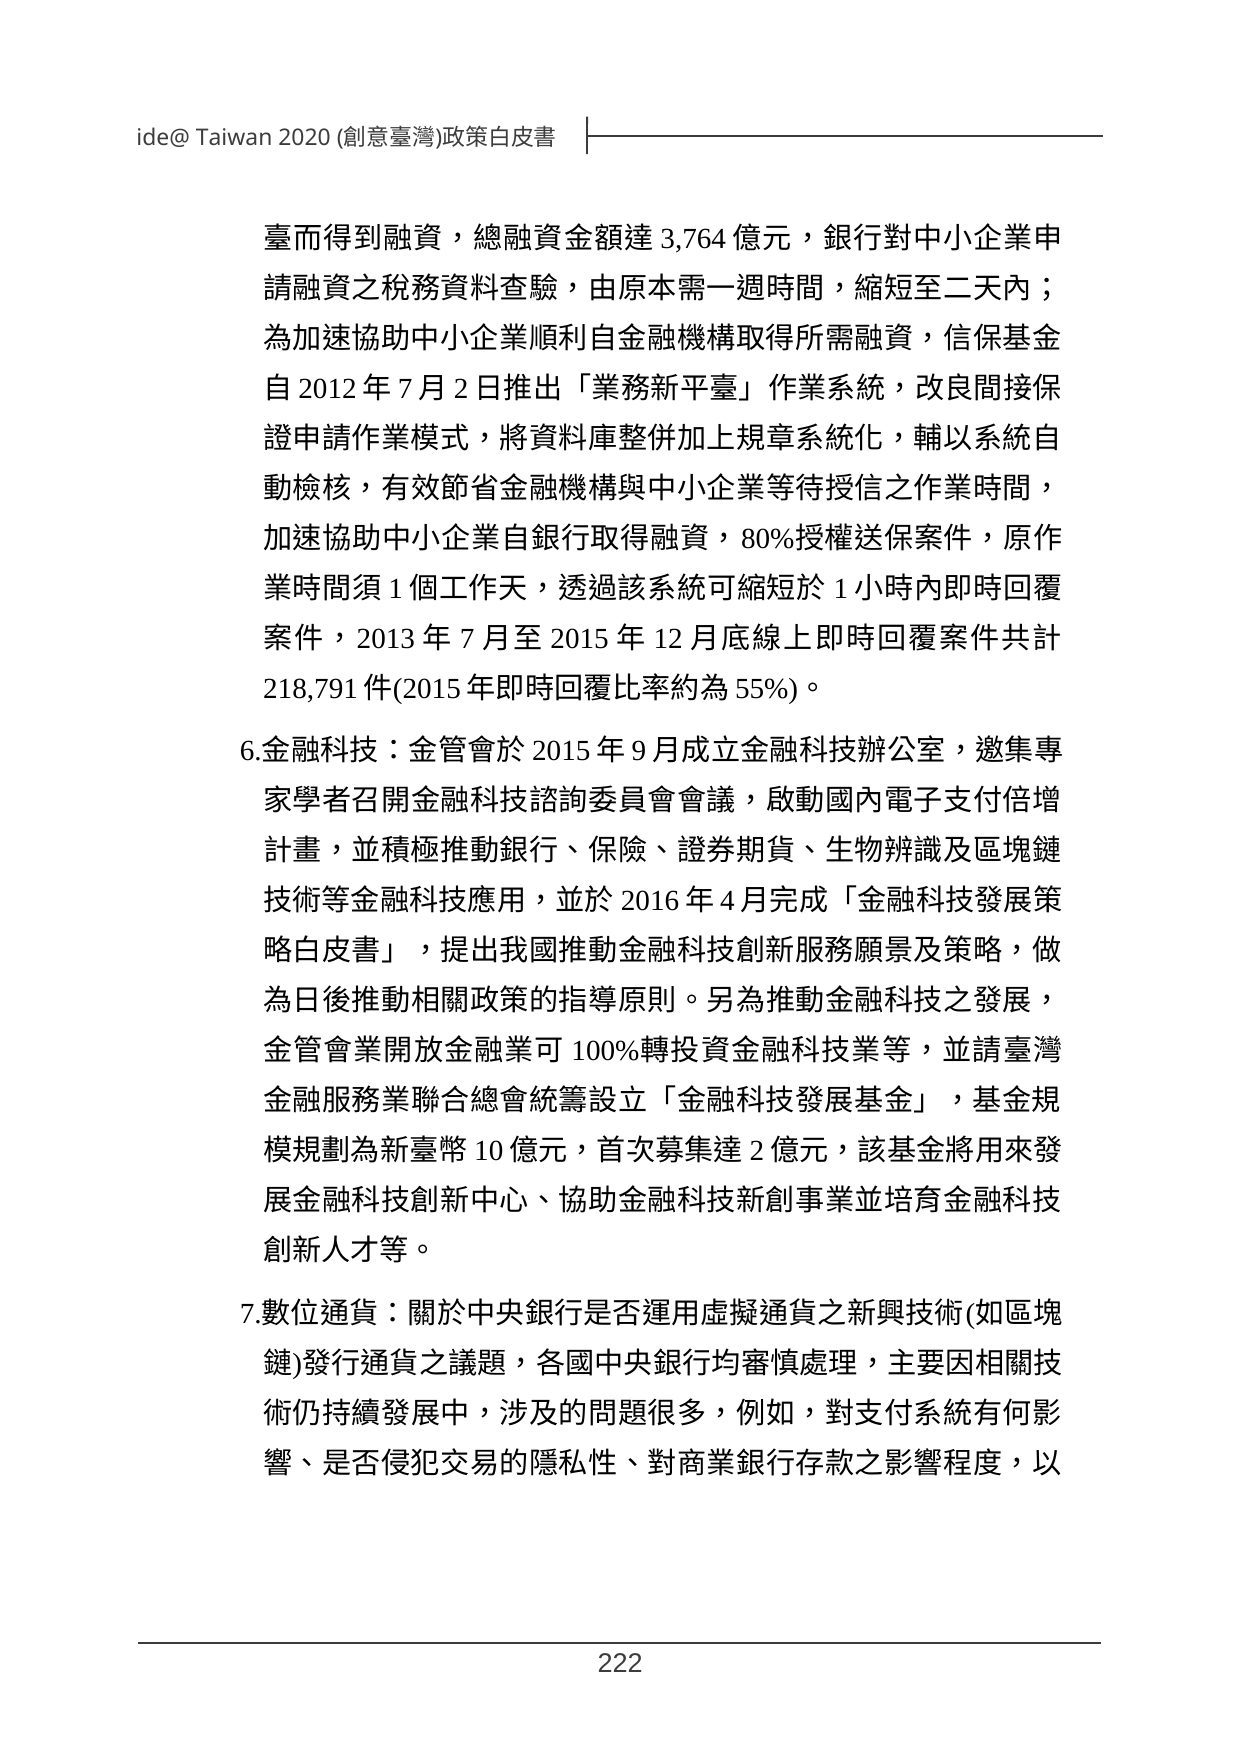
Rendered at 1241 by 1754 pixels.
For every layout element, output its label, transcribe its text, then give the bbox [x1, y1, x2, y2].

text 6.金融科技：金管會於2015年9月成立金融科技辦公室，邀集專家學者召開金融科技諮詢委員會會議，啟動國內電子支付倍增計畫，並積極推動銀行、保險、證券期貨、生物辨識及區塊鏈技術等金融科技應用，並於2016年4月完成「金融科技發展策略白皮書」，提出我國推動金融科技創新服務願景及策略，做為日後推動相關政策的指導原則。另為推動金融科技之發展，金管會業開放金融業可100%轉投資金融科技業等，並請臺灣金融服務業聯合總會統籌設立「金融科技發展基金」，基金規模規劃為新臺幣10億元，首次募集達2億元，該基金將用來發展金融科技創新中心、協助金融科技新創事業並培育金融科技創新人才等。 [239, 719, 1063, 1269]
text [239, 1282, 1063, 1482]
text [239, 207, 1063, 707]
